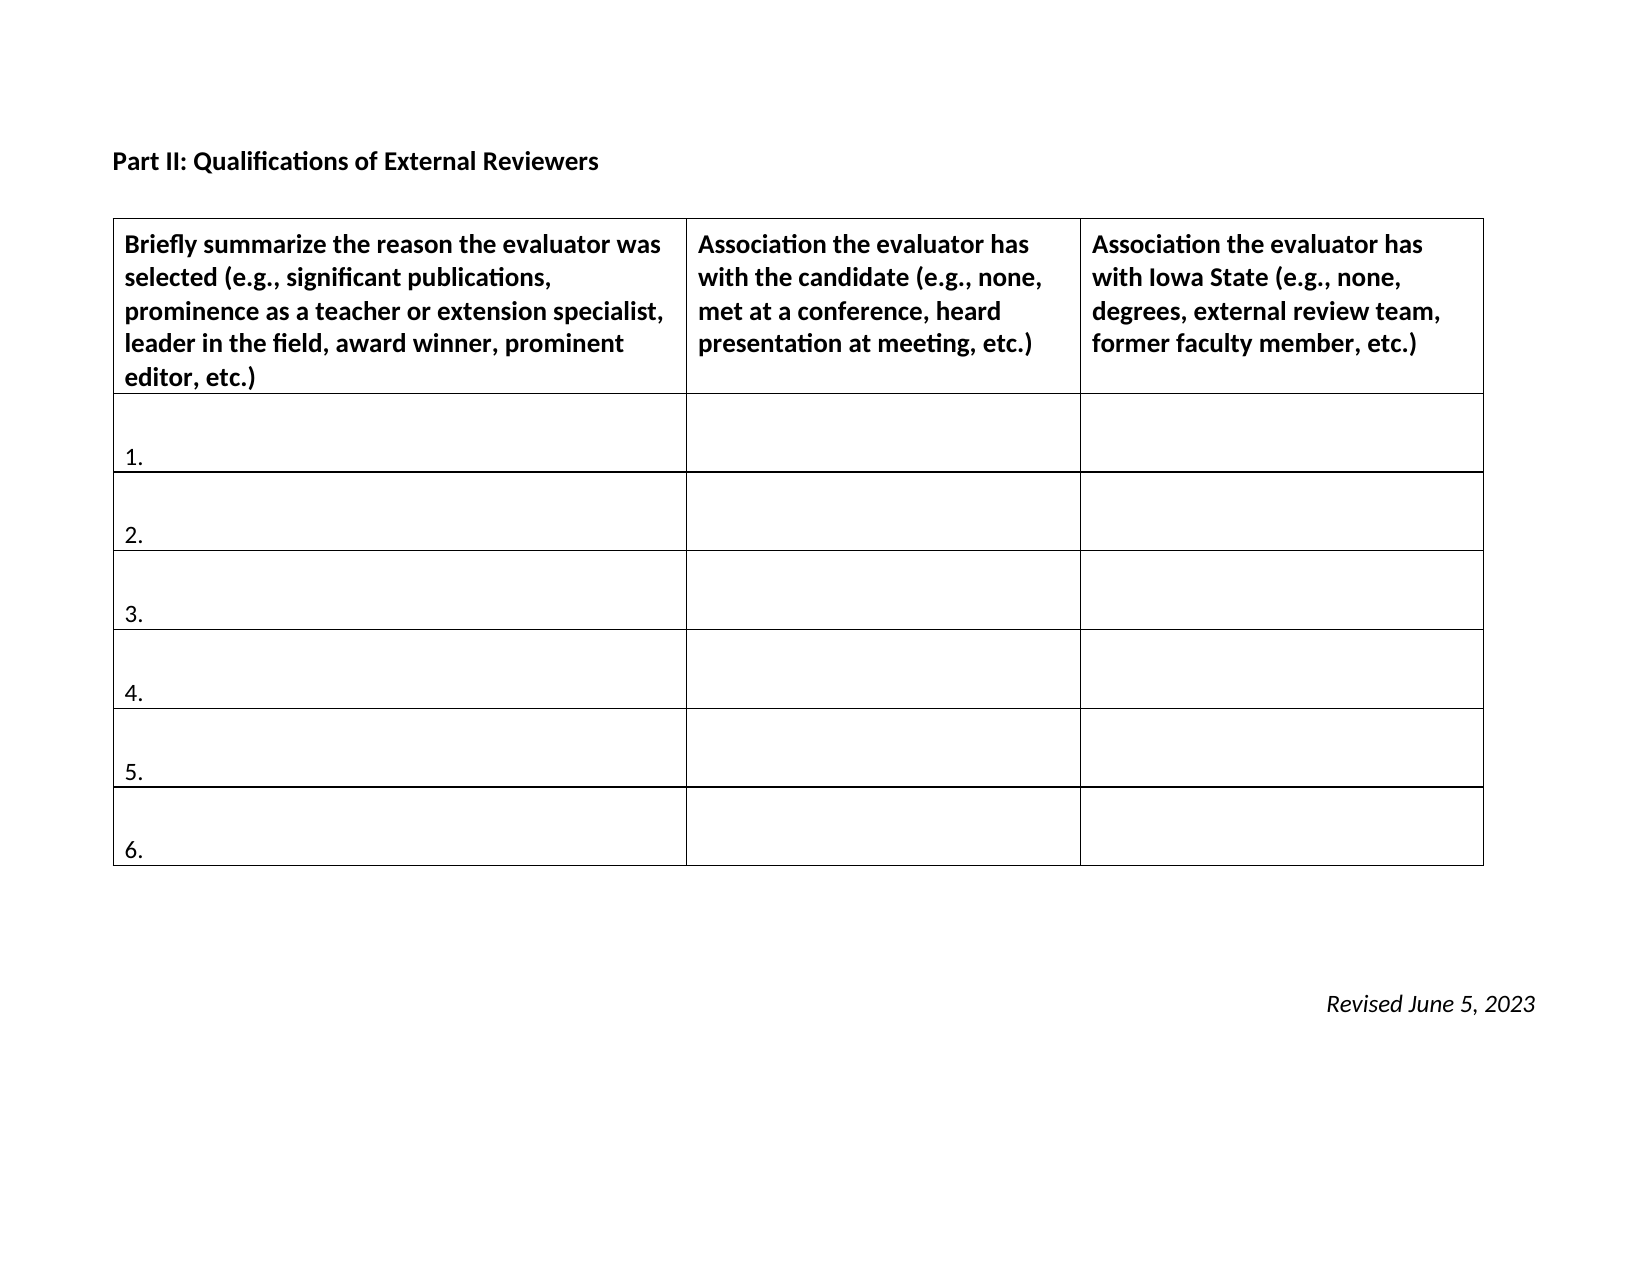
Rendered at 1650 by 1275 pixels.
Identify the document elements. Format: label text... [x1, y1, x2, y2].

table_cell [687, 630, 1080, 708]
table_cell 4. [114, 630, 686, 708]
text Revised June 5, 2023 [112, 988, 1537, 1019]
table_cell [1081, 473, 1483, 550]
table_cell [687, 394, 1080, 471]
table_cell [687, 709, 1080, 786]
table_cell 2. [114, 473, 686, 550]
table_cell [687, 788, 1080, 865]
text Part II: Qualifications of External Reviewers [112, 144, 1537, 177]
table_header Association the evaluator has with Iowa State (e.g., none, degrees, external review team, former faculty member, etc.) [1081, 219, 1483, 393]
table_header Association the evaluator has with the candidate (e.g., none, met at a conference, heard presentation at meeting, etc.) [687, 219, 1080, 393]
table_cell [1081, 709, 1483, 786]
table_cell [1081, 551, 1483, 629]
table_cell 3. [114, 551, 686, 629]
table_header Briefly summarize the reason the evaluator was selected (e.g., significant publications, prominence as a teacher or extension specialist, leader in the field, award winner, prominent editor, etc.) [114, 219, 686, 393]
table_cell 5. [114, 709, 686, 786]
table_cell [1081, 630, 1483, 708]
table_cell 1. [114, 394, 686, 471]
table_cell [687, 551, 1080, 629]
table_cell 6. [114, 788, 686, 865]
table_cell [1081, 788, 1483, 865]
table_cell [687, 473, 1080, 550]
table_cell [1081, 394, 1483, 471]
